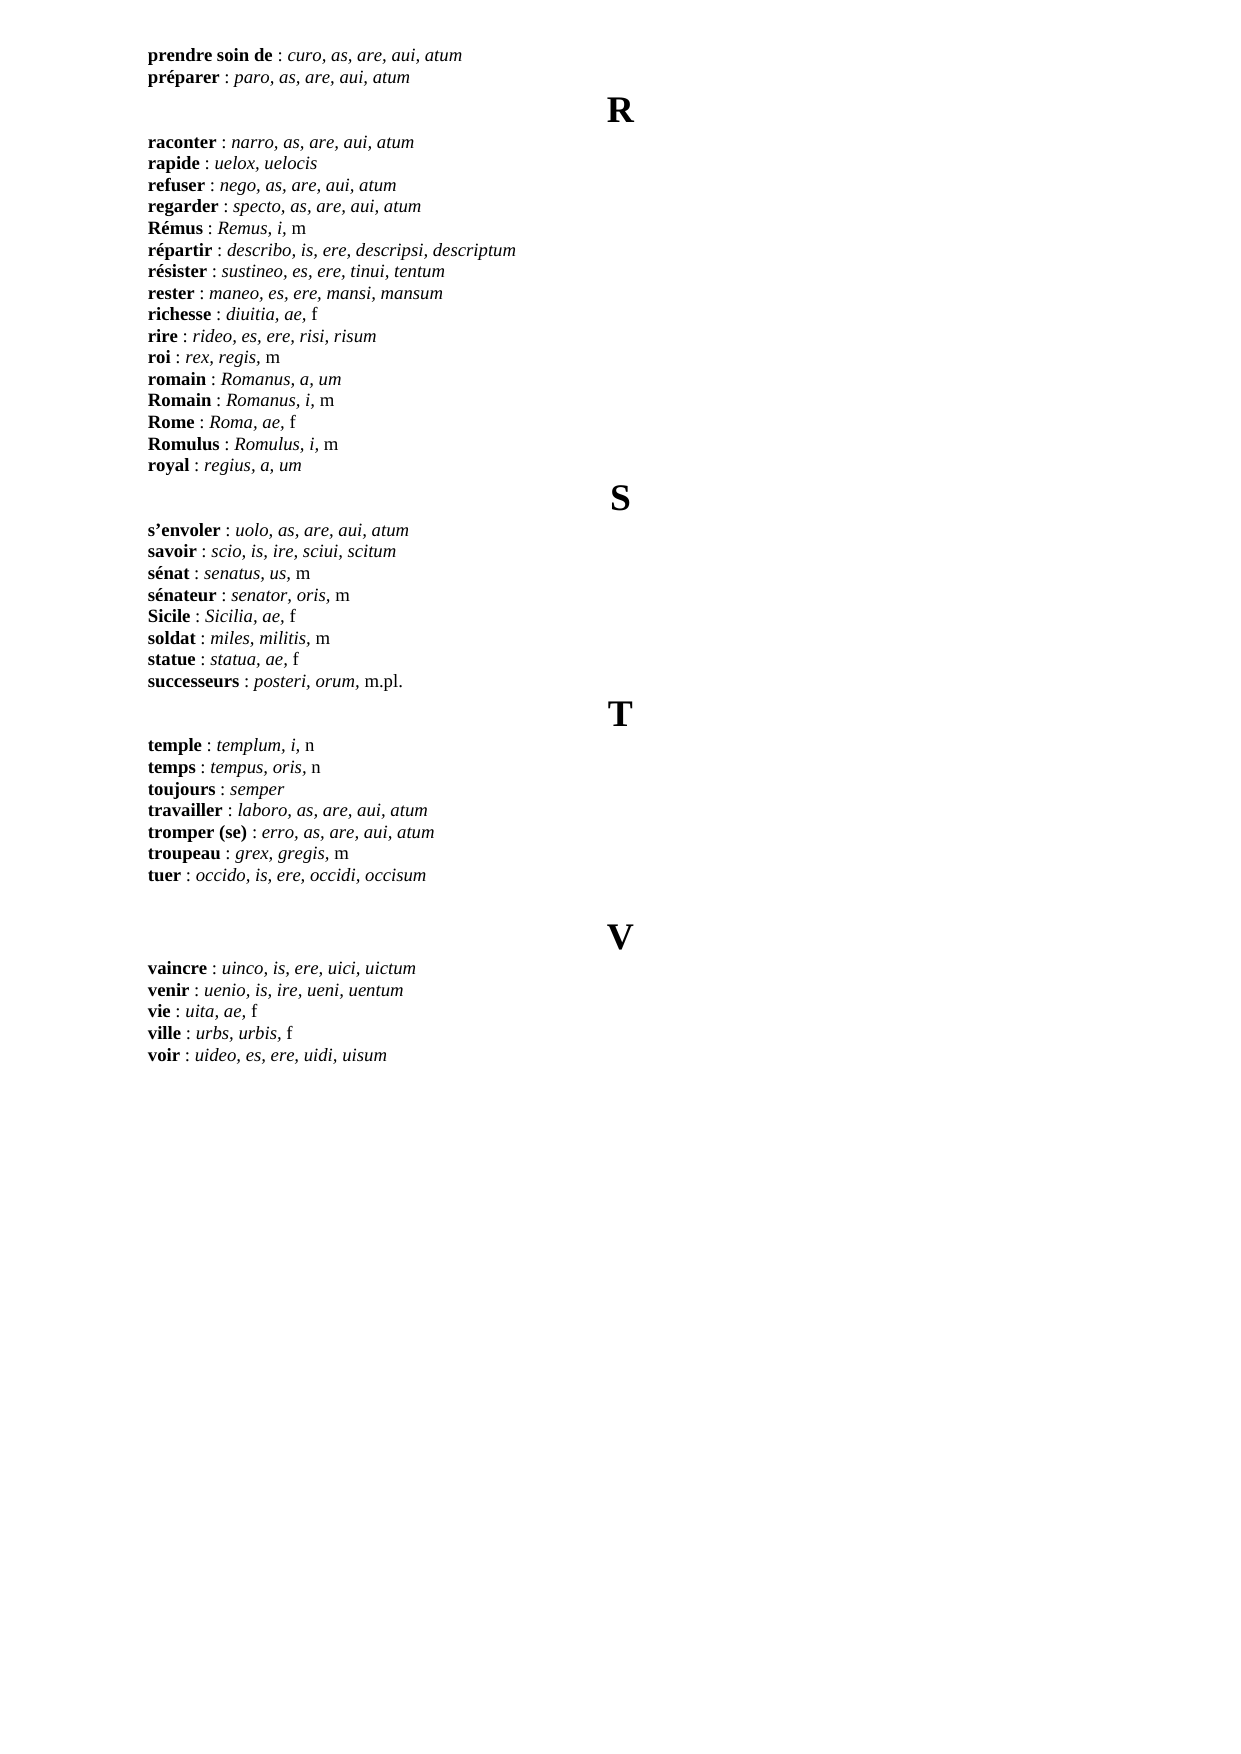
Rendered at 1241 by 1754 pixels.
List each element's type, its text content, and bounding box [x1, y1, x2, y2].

text voir : uideo, es, ere, uidi, uisum [148, 1043, 1093, 1065]
text savoir : scio, is, ire, sciui, scitum [148, 540, 1093, 562]
text raconter : narro, as, are, aui, atum [148, 131, 1093, 152]
text Romain : Romanus, i, m [148, 389, 1093, 411]
text T [148, 691, 1093, 734]
text tromper (se) : erro, as, are, aui, atum [148, 821, 1093, 842]
text ville : urbs, urbis, f [148, 1022, 1093, 1043]
text troupeau : grex, gregis, m [148, 842, 1093, 864]
text soldat : miles, militis, m [148, 627, 1093, 648]
text répartir : describo, is, ere, descripsi, descriptum [148, 238, 1093, 260]
text travailler : laboro, as, are, aui, atum [148, 799, 1093, 821]
text temple : templum, i, n [148, 734, 1093, 756]
text Rémus : Remus, i, m [148, 217, 1093, 238]
text venir : uenio, is, ire, ueni, uentum [148, 979, 1093, 1000]
text statue : statua, ae, f [148, 648, 1093, 670]
text romain : Romanus, a, um [148, 368, 1093, 389]
text Romulus : Romulus, i, m [148, 432, 1093, 454]
text rapide : uelox, uelocis [148, 152, 1093, 174]
text Sicile : Sicilia, ae, f [148, 605, 1093, 627]
text richesse : diuitia, ae, f [148, 303, 1093, 325]
text R [148, 87, 1093, 131]
text Rome : Roma, ae, f [148, 411, 1093, 432]
text rire : rideo, es, ere, risi, risum [148, 325, 1093, 346]
text regarder : specto, as, are, aui, atum [148, 195, 1093, 217]
text rester : maneo, es, ere, mansi, mansum [148, 282, 1093, 303]
text refuser : nego, as, are, aui, atum [148, 174, 1093, 195]
text tuer : occido, is, ere, occidi, occisum [148, 864, 1093, 885]
text toujours : semper [148, 777, 1093, 799]
text prendre soin de : curo, as, are, aui, atum [148, 44, 1093, 66]
text S [148, 476, 1093, 519]
text sénat : senatus, us, m [148, 562, 1093, 583]
text préparer : paro, as, are, aui, atum [148, 66, 1093, 87]
text V [148, 914, 1093, 957]
text royal : regius, a, um [148, 454, 1093, 476]
text vaincre : uinco, is, ere, uici, uictum [148, 957, 1093, 979]
text s’envoler : uolo, as, are, aui, atum [148, 519, 1093, 540]
text résister : sustineo, es, ere, tinui, tentum [148, 260, 1093, 282]
text roi : rex, regis, m [148, 346, 1093, 368]
text vie : uita, ae, f [148, 1000, 1093, 1022]
text temps : tempus, oris, n [148, 756, 1093, 777]
text sénateur : senator, oris, m [148, 583, 1093, 605]
text successeurs : posteri, orum, m.pl. [148, 670, 1093, 691]
